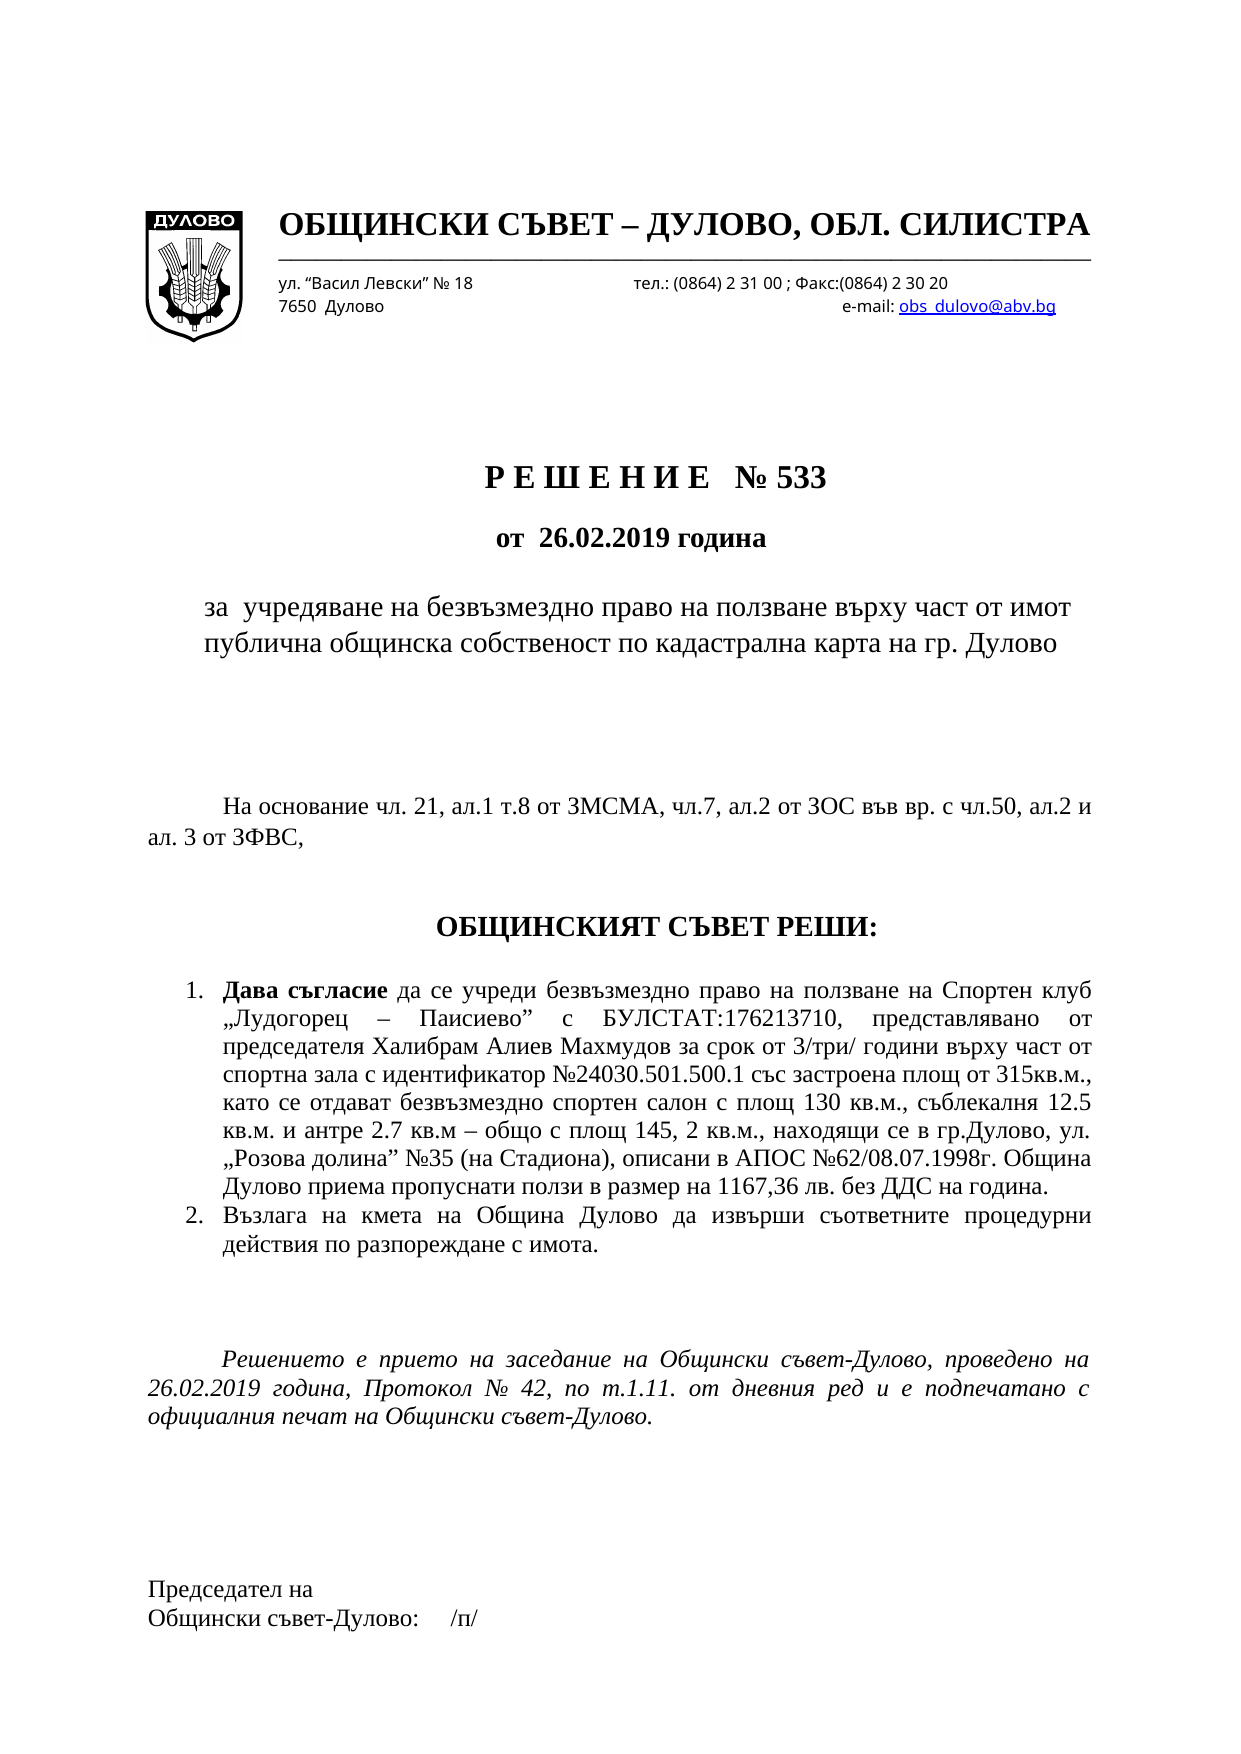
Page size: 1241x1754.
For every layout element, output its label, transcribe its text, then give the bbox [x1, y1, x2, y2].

text ––––––––––––––––––––––––––––––––––––––––––––––––––––––––––––––––– [243, 243, 1092, 271]
text 7650 Дулово e-mail: obs_dulovo@abv.bg [243, 294, 1092, 317]
text Решението е прието на заседание на Общински съвет-Дулово, проведено на 26.02.2019 година, Протокол № 42, по т.1.11. от дневния ред и е подпечатано с официалния печат на Общински съвет-Дулово. [148, 1344, 1092, 1430]
text ул. “Васил Левски” № 18 тел.: (0864) 2 31 00 ; Факс:(0864) 2 30 20 [243, 271, 1092, 294]
text ОБЩИНСКИ СЪВЕТ – ДУЛОВО, ОБЛ. СИЛИСТРА [148, 204, 1092, 243]
text публична общинска собственост по кадастрална карта на гр. Дулово [204, 625, 1085, 658]
list Възлага на кмета на Община Дулово да извърши съответните процедурни действия по разпореждане с имота. [185, 1200, 1092, 1258]
text от 26.02.2019 година [148, 520, 1092, 554]
text На основание чл. 21, ал.1 т.8 от ЗМСМА, чл.7, ал.2 от ЗОС във вр. с чл.50, ал.2 и ал. 3 от ЗФВС, [148, 791, 1092, 851]
text Общински съвет-Дулово: /п/ [148, 1603, 1092, 1631]
text за учредяване на безвъзмездно право на ползване върху част от имот [204, 589, 1085, 622]
text ОБЩИНСКИЯТ СЪВЕТ РЕШИ: [148, 909, 1092, 942]
text Р Е Ш Е Н И Е № 533 [443, 457, 1092, 495]
text Председател на [148, 1574, 1092, 1603]
list Дава съгласие да се учреди безвъзмездно право на ползване на Спортен клуб „Лудогорец – Паисиево” с БУЛСТАТ:176213710, представлявано от председателя Халибрам Алиев Махмудов за срок от 3/три/ години върху част от спортна зала с идентификатор №24030.501.500.1 със застроена площ от 315кв.м., като се отдават безвъзмездно спортен салон с площ 130 кв.м., съблекалня 12.5 кв.м. и антре 2.7 кв.м – общо с площ 145, 2 кв.м., находящи се в гр.Дулово, ул. „Розова долина” №35 (на Стадиона), описани в АПОС №62/08.07.1998г. Община Дулово приема пропуснати ползи в размер на 1167,36 лв. без ДДС на година. [185, 976, 1092, 1200]
